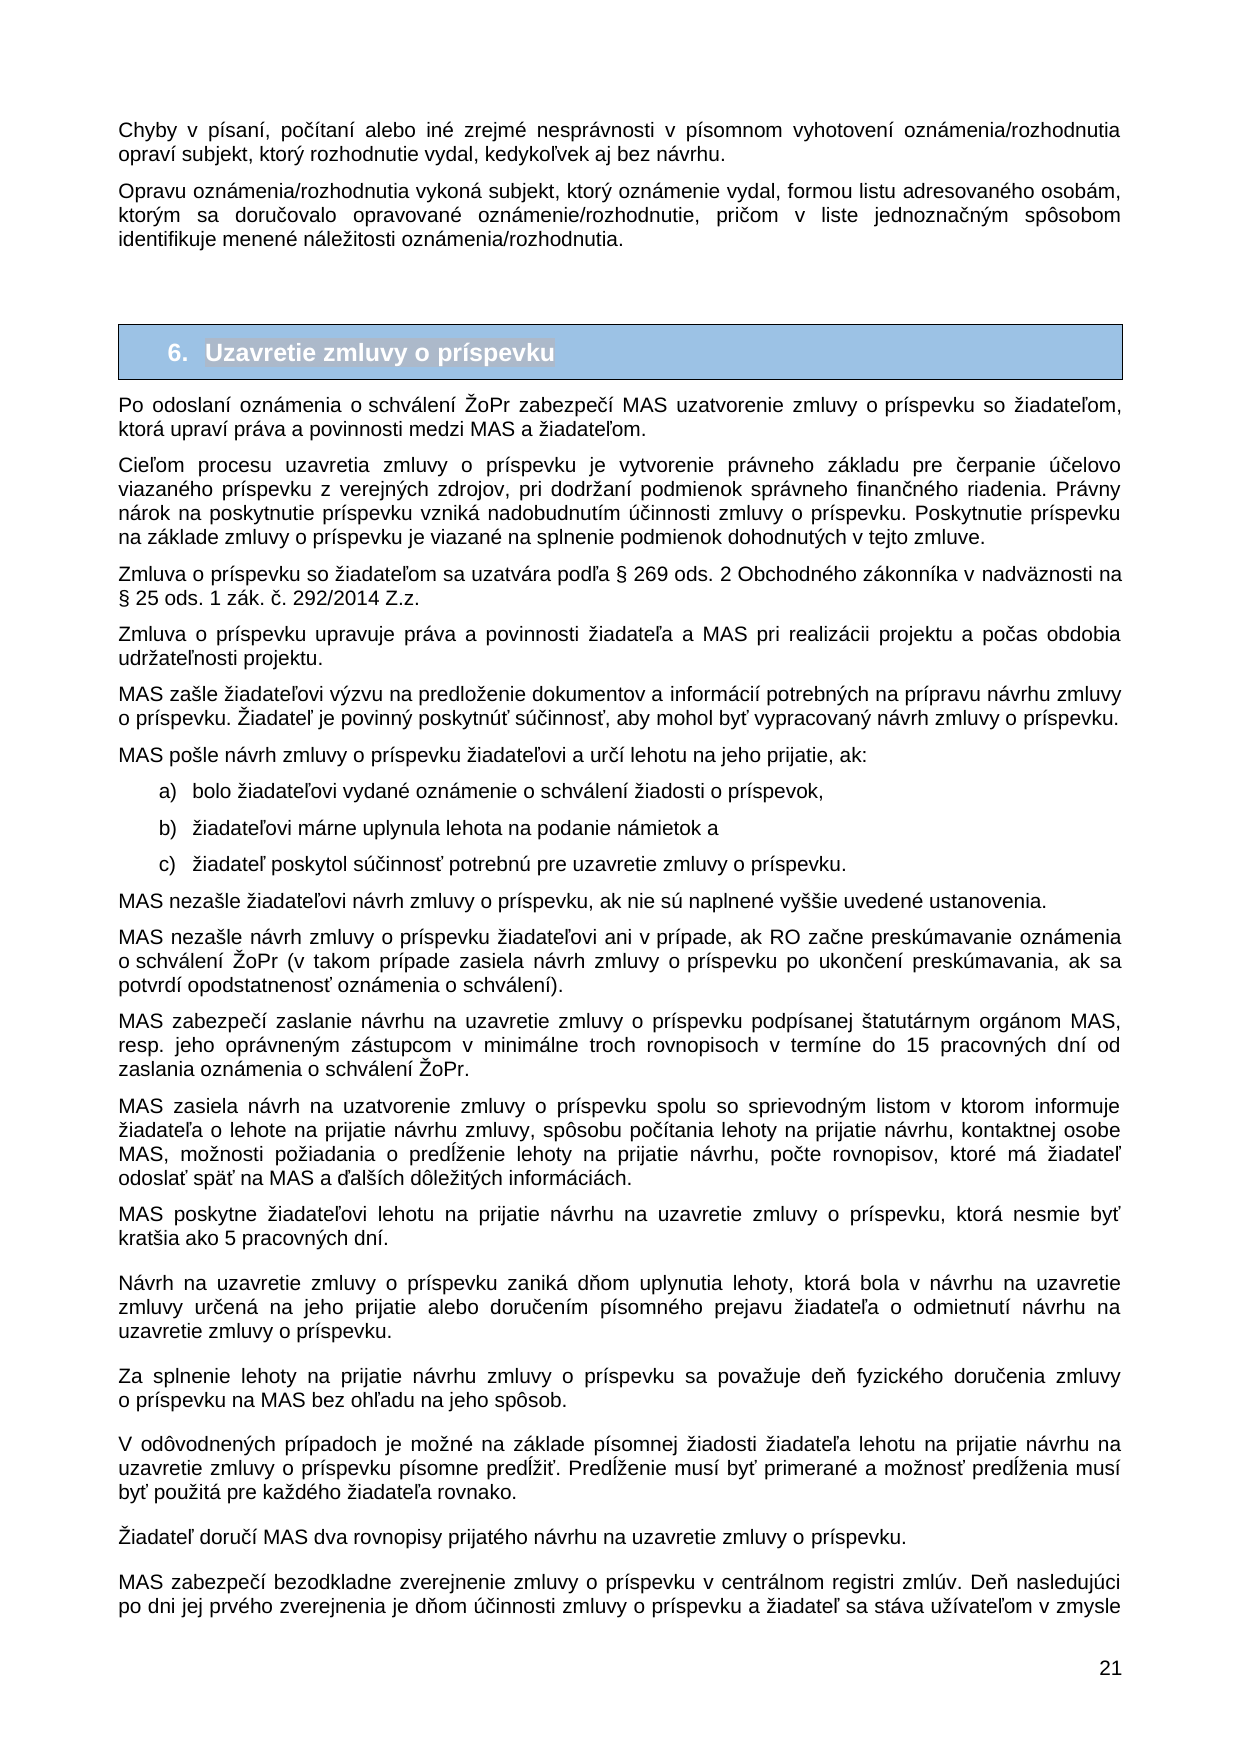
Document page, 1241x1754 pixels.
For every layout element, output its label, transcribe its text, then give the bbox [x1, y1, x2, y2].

table_header Uzavretie zmluvy o príspevku [119, 325, 1122, 379]
text Zmluva o príspevku upravuje práva a povinnosti žiadateľa a MAS pri realizácii projektu a počas obdobia udržateľnosti projektu. [118, 622, 1122, 670]
text MAS nezašle návrh zmluvy o príspevku žiadateľovi ani v prípade, ak RO začne preskúmavanie oznámenia o schválení ŽoPr (v takom prípade zasiela návrh zmluvy o príspevku po ukončení preskúmavania, ak sa potvrdí opodstatnenosť oznámenia o schválení). [118, 925, 1122, 997]
text MAS pošle návrh zmluvy o príspevku žiadateľovi a určí lehotu na jeho prijatie, ak: [118, 743, 1122, 767]
list bolo žiadateľovi vydané oznámenie o schválení žiadosti o príspevok, [158, 779, 1122, 803]
text Opravu oznámenia/rozhodnutia vykoná subjekt, ktorý oznámenie vydal, formou listu adresovaného osobám, ktorým sa doručovalo opravované oznámenie/rozhodnutie, pričom v liste jednoznačným spôsobom identifikuje menené náležitosti oznámenia/rozhodnutia. [118, 178, 1122, 250]
text Návrh na uzavretie zmluvy o príspevku zaniká dňom uplynutia lehoty, ktorá bola v návrhu na uzavretie zmluvy určená na jeho prijatie alebo doručením písomného prejavu žiadateľa o odmietnutí návrhu na uzavretie zmluvy o príspevku. [118, 1271, 1122, 1343]
text V odôvodnených prípadoch je možné na základe písomnej žiadosti žiadateľa lehotu na prijatie návrhu na uzavretie zmluvy o príspevku písomne predĺžiť. Predĺženie musí byť primerané a možnosť predĺženia musí byť použitá pre každého žiadateľa rovnako. [118, 1432, 1122, 1504]
list žiadateľ poskytol súčinnosť potrebnú pre uzavretie zmluvy o príspevku. [158, 852, 1122, 876]
text Cieľom procesu uzavretia zmluvy o príspevku je vytvorenie právneho základu pre čerpanie účelovo viazaného príspevku z verejných zdrojov, pri dodržaní podmienok správneho finančného riadenia. Právny nárok na poskytnutie príspevku vzniká nadobudnutím účinnosti zmluvy o príspevku. Poskytnutie príspevku na základe zmluvy o príspevku je viazané na splnenie podmienok dohodnutých v tejto zmluve. [118, 453, 1122, 549]
text Žiadateľ doručí MAS dva rovnopisy prijatého návrhu na uzavretie zmluvy o príspevku. [118, 1525, 1122, 1549]
text Za splnenie lehoty na prijatie návrhu zmluvy o príspevku sa považuje deň fyzického doručenia zmluvy o príspevku na MAS bez ohľadu na jeho spôsob. [118, 1363, 1122, 1411]
text MAS nezašle žiadateľovi návrh zmluvy o príspevku, ak nie sú naplnené vyššie uvedené ustanovenia. [118, 888, 1122, 912]
text Chyby v písaní, počítaní alebo iné zrejmé nesprávnosti v písomnom vyhotovení oznámenia/rozhodnutia opraví subjekt, ktorý rozhodnutie vydal, kedykoľvek aj bez návrhu. [118, 118, 1122, 166]
text Zmluva o príspevku so žiadateľom sa uzatvára podľa § 269 ods. 2 Obchodného zákonníka v nadväznosti na § 25 ods. 1 zák. č. 292/2014 Z.z. [118, 561, 1122, 609]
text MAS zabezpečí zaslanie návrhu na uzavretie zmluvy o príspevku podpísanej štatutárnym orgánom MAS, resp. jeho oprávneným zástupcom v minimálne troch rovnopisoch v termíne do 15 pracovných dní od zaslania oznámenia o schválení ŽoPr. [118, 1009, 1122, 1081]
text MAS zasiela návrh na uzatvorenie zmluvy o príspevku spolu so sprievodným listom v ktorom informuje žiadateľa o lehote na prijatie návrhu zmluvy, spôsobu počítania lehoty na prijatie návrhu, kontaktnej osobe MAS, možnosti požiadania o predĺženie lehoty na prijatie návrhu, počte rovnopisov, ktoré má žiadateľ odoslať späť na MAS a ďalších dôležitých informáciách. [118, 1094, 1122, 1189]
list žiadateľovi márne uplynula lehota na podanie námietok a [158, 816, 1122, 839]
text MAS poskytne žiadateľovi lehotu na prijatie návrhu na uzavretie zmluvy o príspevku, ktorá nesmie byť kratšia ako 5 pracovných dní. [118, 1202, 1122, 1250]
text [118, 1570, 1122, 1618]
text Po odoslaní oznámenia o schválení ŽoPr zabezpečí MAS uzatvorenie zmluvy o príspevku so žiadateľom, ktorá upraví práva a povinnosti medzi MAS a žiadateľom. [118, 393, 1122, 441]
text MAS zašle žiadateľovi výzvu na predloženie dokumentov a informácií potrebných na prípravu návrhu zmluvy o príspevku. Žiadateľ je povinný poskytnúť súčinnosť, aby mohol byť vypracovaný návrh zmluvy o príspevku. [118, 682, 1122, 730]
